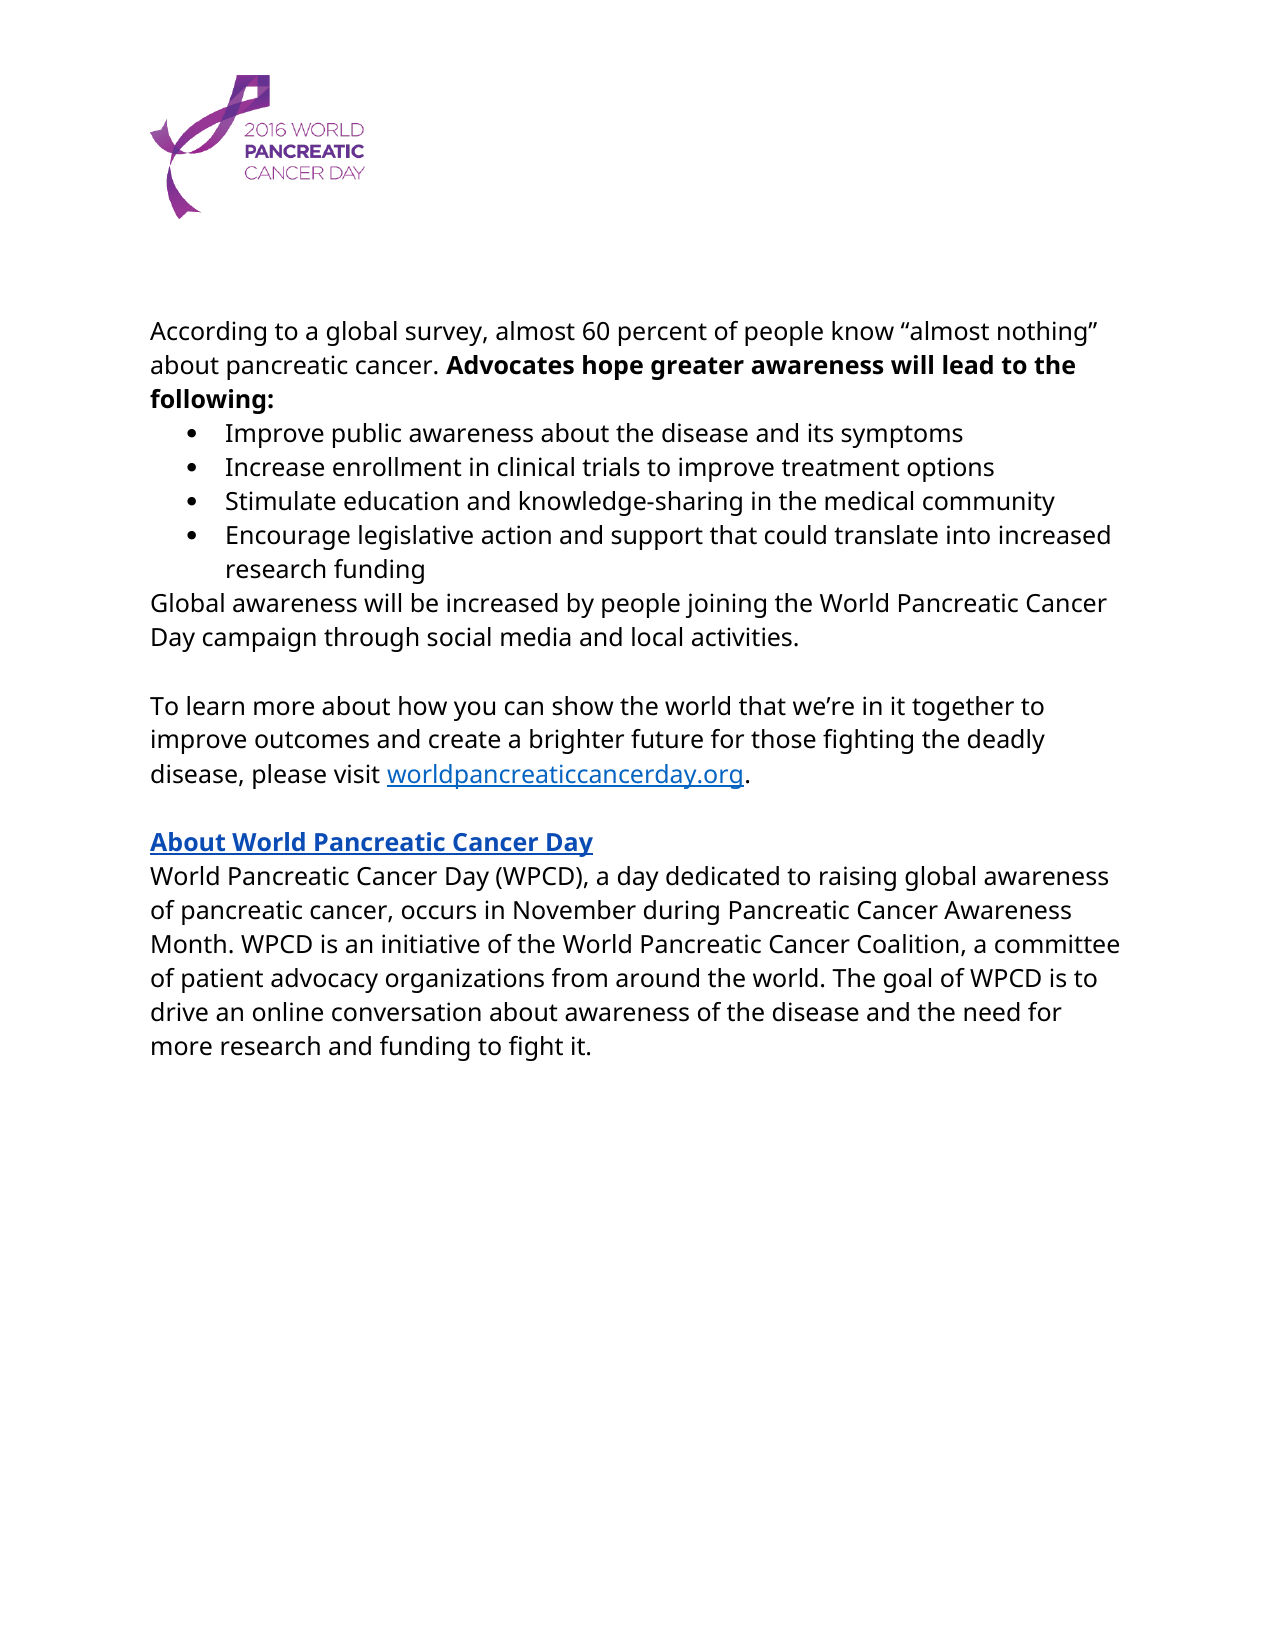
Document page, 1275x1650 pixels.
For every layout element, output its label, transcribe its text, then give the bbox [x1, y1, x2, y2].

list Increase enrollment in clinical trials to improve treatment options [187, 450, 1125, 484]
list Encourage legislative action and support that could translate into increased research funding [187, 518, 1125, 586]
text World Pancreatic Cancer Day (WPCD), a day dedicated to raising global awareness of pancreatic cancer, occurs in November during Pancreatic Cancer Awareness Month. WPCD is an initiative of the World Pancreatic Cancer Coalition, a committee of patient advocacy organizations from around the world. The goal of WPCD is to drive an online conversation about awareness of the disease and the need for more research and funding to fight it. [150, 858, 1125, 1063]
text According to a global survey, almost 60 percent of people know “almost nothing” about pancreatic cancer. Advocates hope greater awareness will lead to the following: [150, 313, 1125, 416]
text About World Pancreatic Cancer Day [150, 824, 1125, 858]
text To learn more about how you can show the world that we’re in it together to improve outcomes and create a brighter future for those fighting the deadly disease, please visit worldpancreaticcancerday.org. [150, 688, 1125, 790]
text Global awareness will be increased by people joining the World Pancreatic Cancer Day campaign through social media and local activities. [150, 586, 1125, 654]
list Improve public awareness about the disease and its symptoms [187, 416, 1125, 450]
list Stimulate education and knowledge-sharing in the medical community [187, 484, 1125, 518]
